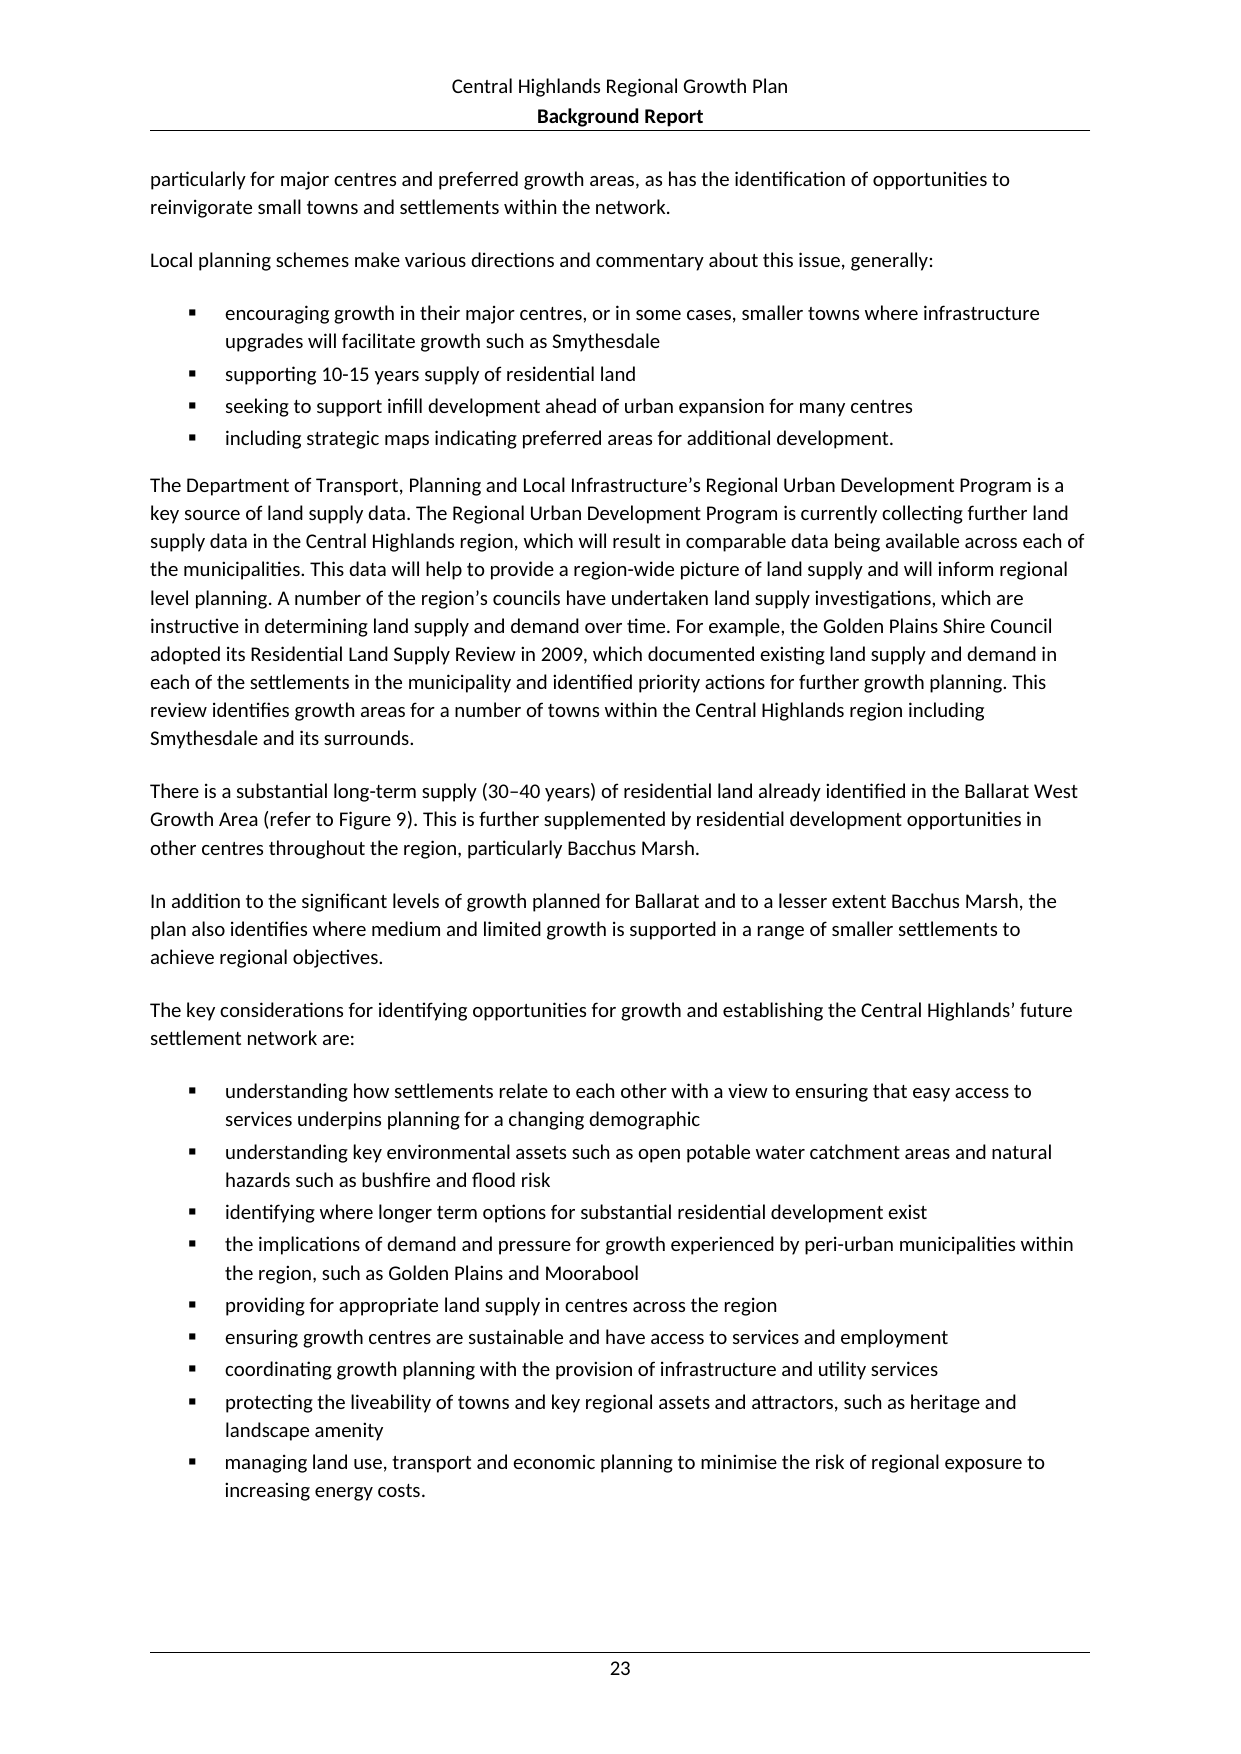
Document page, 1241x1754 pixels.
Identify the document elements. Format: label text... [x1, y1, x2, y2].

list identifying where longer term options for substantial residential development exist [187, 1197, 1090, 1225]
list providing for appropriate land supply in centres across the region [187, 1290, 1090, 1318]
list ensuring growth centres are sustainable and have access to services and employment [187, 1322, 1090, 1350]
text The Department of Transport, Planning and Local Infrastructure’s Regional Urban Development Program is a key source of land supply data. The Regional Urban Development Program is currently collecting further land supply data in the Central Highlands region, which will result in comparable data being available across each of the municipalities. This data will help to provide a region-wide picture of land supply and will inform regional level planning. A number of the region’s councils have undertaken land supply investigations, which are instructive in determining land supply and demand over time. For example, the Golden Plains Shire Council adopted its Residential Land Supply Review in 2009, which documented existing land supply and demand in each of the settlements in the municipality and identified priority actions for further growth planning. This review identifies growth areas for a number of towns within the Central Highlands region including Smythesdale and its surrounds. [150, 470, 1090, 751]
list including strategic maps indicating preferred areas for additional development. [187, 423, 1090, 451]
text The key considerations for identifying opportunities for growth and establishing the Central Highlands’ future settlement network are: [150, 995, 1090, 1051]
list seeking to support infill development ahead of urban expansion for many centres [187, 391, 1090, 419]
list managing land use, transport and economic planning to minimise the risk of regional exposure to increasing energy costs. [187, 1447, 1090, 1503]
text There is a substantial long-term supply (30–40 years) of residential land already identified in the Ballarat West Growth Area (refer to Figure 9). This is further supplemented by residential development opportunities in other centres throughout the region, particularly Bacchus Marsh. [150, 776, 1090, 861]
list protecting the liveability of towns and key regional assets and attractors, such as heritage and landscape amenity [187, 1387, 1090, 1443]
list understanding key environmental assets such as open potable water catchment areas and natural hazards such as bushfire and flood risk [187, 1137, 1090, 1193]
list coordinating growth planning with the provision of infrastructure and utility services [187, 1354, 1090, 1382]
list supporting 10-15 years supply of residential land [187, 358, 1090, 387]
text Local planning schemes make various directions and commentary about this issue, generally: [150, 245, 1090, 273]
text In addition to the significant levels of growth planned for Ballarat and to a lesser extent Bacchus Marsh, the plan also identifies where medium and limited growth is supported in a range of smaller settlements to achieve regional objectives. [150, 886, 1090, 970]
list understanding how settlements relate to each other with a view to ensuring that easy access to services underpins planning for a changing demographic [187, 1076, 1090, 1132]
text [150, 164, 1090, 220]
list the implications of demand and pressure for growth experienced by peri-urban municipalities within the region, such as Golden Plains and Moorabool [187, 1229, 1090, 1286]
list encouraging growth in their major centres, or in some cases, smaller towns where infrastructure upgrades will facilitate growth such as Smythesdale [187, 298, 1090, 354]
